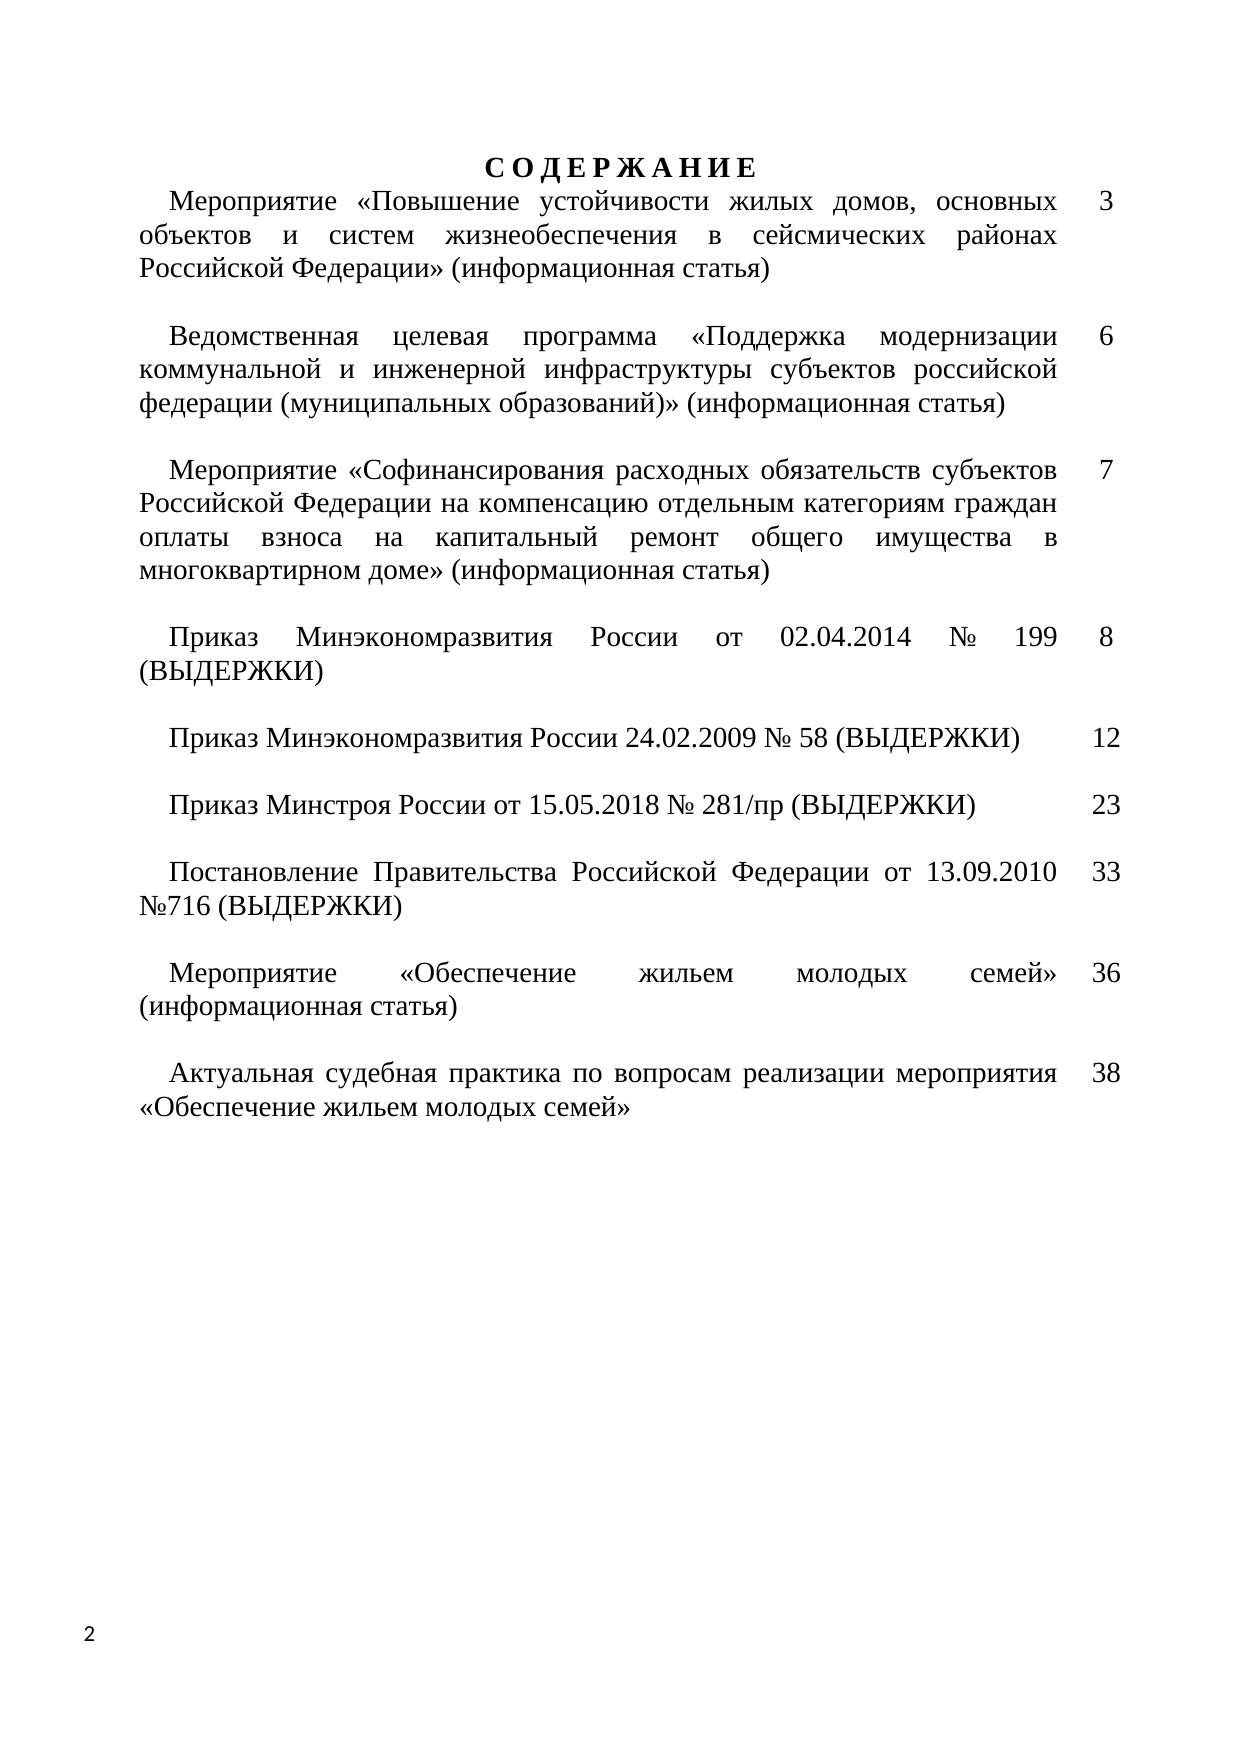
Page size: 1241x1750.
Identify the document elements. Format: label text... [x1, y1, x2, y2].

table_cell Приказ Минэкономразвития России от 02.04.2014 № 199 (ВЫДЕРЖКИ) [128, 620, 1069, 720]
table_cell 36 [1069, 955, 1143, 1056]
table_cell 33 [1069, 854, 1143, 955]
table_cell 6 [1069, 318, 1143, 452]
table_header Мероприятие «Повышение устойчивости жилых домов, основных объектов и систем жизнеобеспечения в сейсмических районах Российской Федерации» (информационная статья) [128, 184, 1069, 318]
table_cell Приказ Минстроя России от 15.05.2018 № 281/пр (ВЫДЕРЖКИ) [128, 787, 1069, 854]
table_cell 23 [1069, 787, 1143, 854]
table_cell Актуальная судебная практика по вопросам реализации мероприятия «Обеспечение жильем молодых семей» [128, 1056, 1069, 1123]
table_cell 12 [1069, 720, 1143, 787]
table_cell 8 [1069, 620, 1143, 720]
text СОДЕРЖАНИЕ [83, 150, 1157, 183]
table_cell 7 [1069, 452, 1143, 619]
table_cell Мероприятие «Обеспечение жильем молодых семей» (информационная статья) [128, 955, 1069, 1056]
table_cell Мероприятие «Софинансирования расходных обязательств субъектов Российской Федерации на компенсацию отдельным категориям граждан оплаты взноса на капитальный ремонт общего имущества в многоквартирном доме» (информационная статья) [128, 452, 1069, 619]
table_cell Ведомственная целевая программа «Поддержка модернизации коммунальной и инженерной инфраструктуры субъектов российской федерации (муниципальных образований)» (информационная статья) [128, 318, 1069, 452]
table_header 3 [1069, 184, 1143, 318]
table_cell Постановление Правительства Российской Федерации от 13.09.2010 №716 (ВЫДЕРЖКИ) [128, 854, 1069, 955]
table_cell Приказ Минэкономразвития России 24.02.2009 № 58 (ВЫДЕРЖКИ) [128, 720, 1069, 787]
table_cell 38 [1069, 1056, 1143, 1123]
